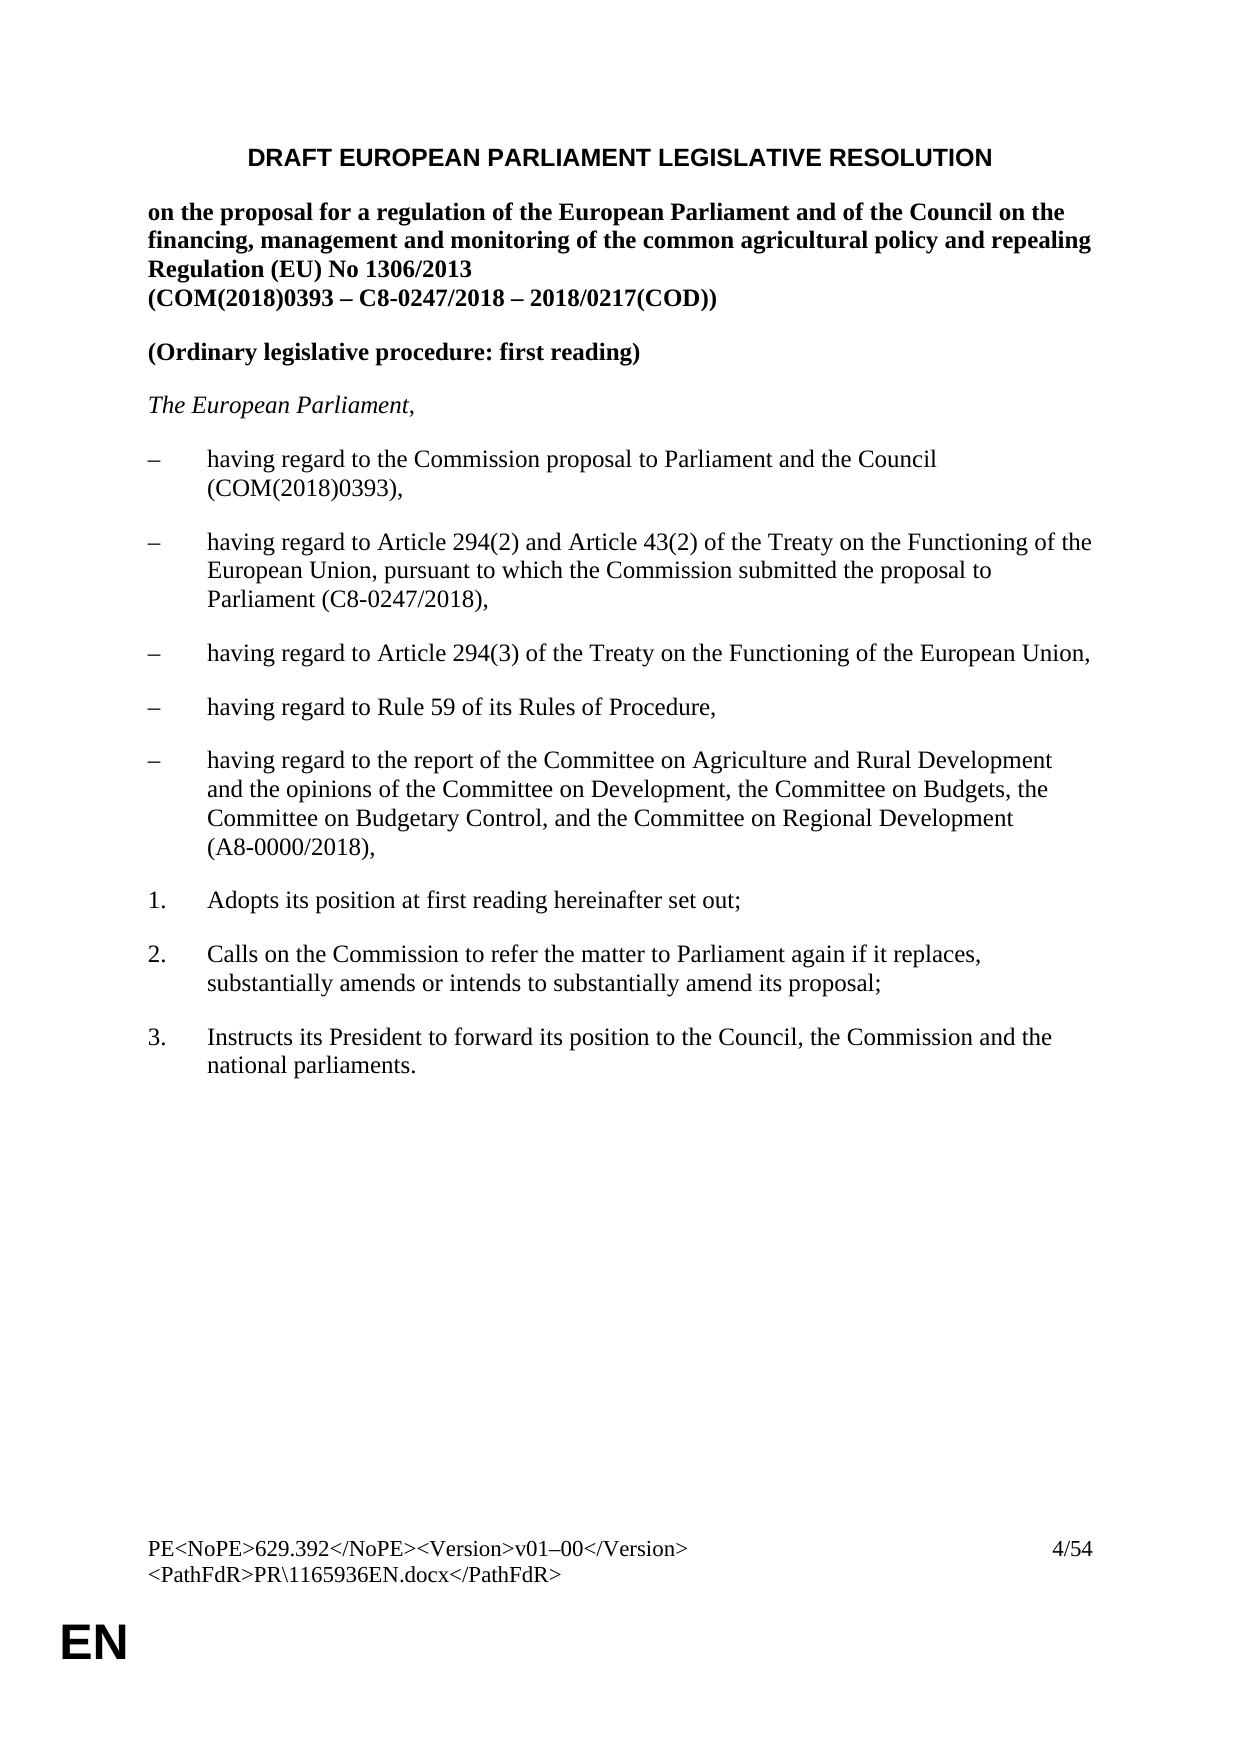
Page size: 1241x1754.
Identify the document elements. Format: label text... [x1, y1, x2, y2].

text 3. Instructs its President to forward its position to the Council, the Commission and the national parliaments. [148, 1022, 1092, 1079]
text – having regard to Article 294(2) and Article 43(2) of the Treaty on the Functioning of the European Union, pursuant to which the Commission submitted the proposal to Parliament (C8-0247/2018), [148, 527, 1092, 613]
text 2. Calls on the Commission to refer the matter to Parliament again if it replaces, substantially amends or intends to substantially amend its proposal; [148, 939, 1092, 997]
text – having regard to Rule 59 of its Rules of Procedure, [148, 692, 1092, 721]
text – having regard to Article 294(3) of the Treaty on the Functioning of the European Union, [148, 638, 1092, 667]
text (COM(2018)0393 – C8-0247/2018 – 2018/0217(COD)) [148, 283, 1092, 312]
text – having regard to the Commission proposal to Parliament and the Council (COM(2018)0393), [148, 444, 1092, 502]
text (Ordinary legislative procedure: first reading) [148, 337, 1092, 366]
text – having regard to the report of the Committee on Agriculture and Rural Development and the opinions of the Committee on Development, the Committee on Budgets, the Committee on Budgetary Control, and the Committee on Regional Development (A8-0000/2018), [148, 746, 1092, 861]
subtitle DRAFT EUROPEAN PARLIAMENT LEGISLATIVE RESOLUTION [148, 143, 1092, 172]
text The European Parliament, [148, 391, 1092, 419]
text on the proposal for a regulation of the European Parliament and of the Council on the financing, management and monitoring of the common agricultural policy and repealing Regulation (EU) No 1306/2013 [148, 197, 1092, 283]
text 1. Adopts its position at first reading hereinafter set out; [148, 886, 1092, 914]
